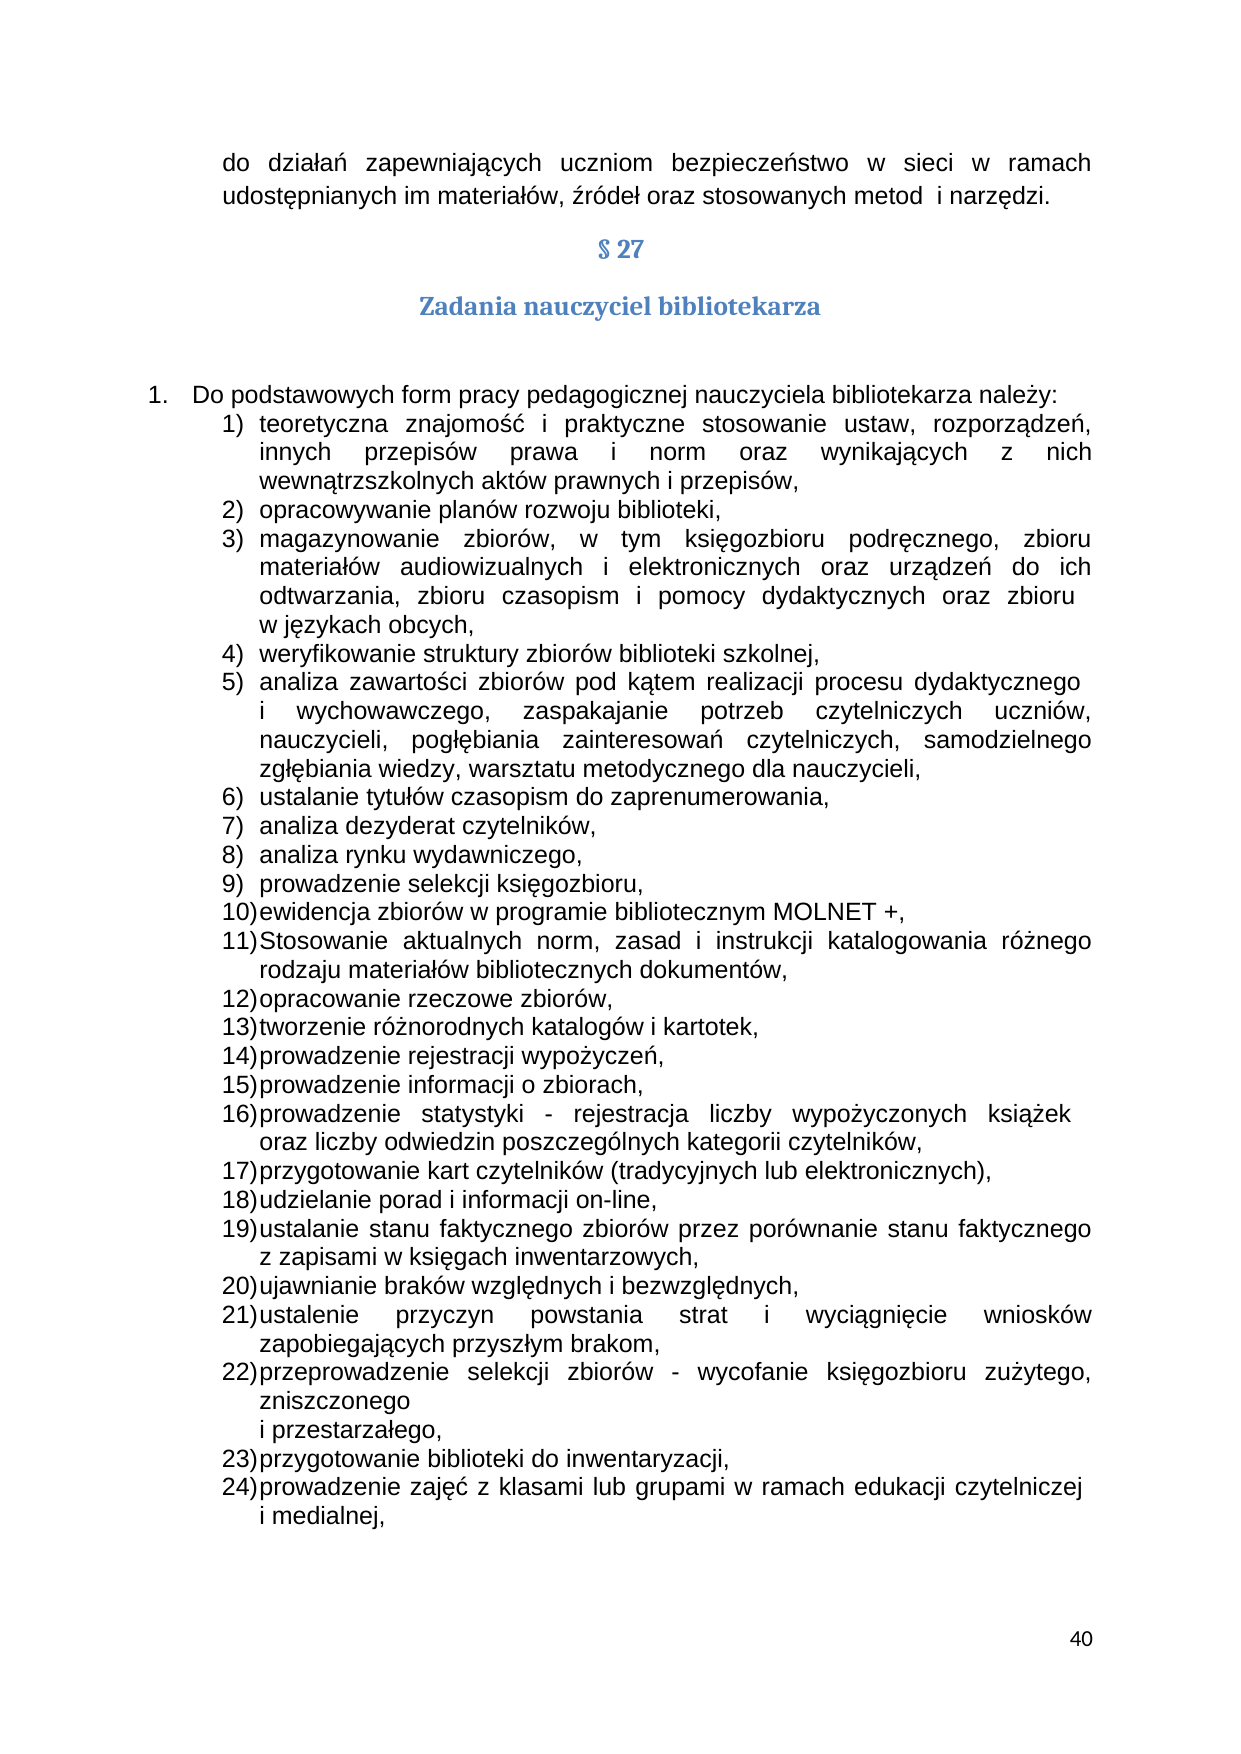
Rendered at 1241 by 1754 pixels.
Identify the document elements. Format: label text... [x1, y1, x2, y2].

list prowadzenie zajęć z klasami lub grupami w ramach edukacji czytelniczej i medialnej, [222, 1472, 1093, 1530]
list opracowanie rzeczowe zbiorów, [222, 983, 1093, 1012]
subtitle § 27 [148, 234, 1093, 266]
list Do podstawowych form pracy pedagogicznej nauczyciela bibliotekarza należy: [148, 380, 1093, 408]
list ustalenie przyczyn powstania strat i wyciągnięcie wniosków zapobiegających przyszłym brakom, [222, 1300, 1093, 1357]
list prowadzenie rejestracji wypożyczeń, [222, 1041, 1093, 1070]
list analiza dezyderat czytelników, [222, 811, 1093, 840]
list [185, 148, 1093, 209]
subtitle Zadania nauczyciel bibliotekarza [148, 291, 1093, 322]
list prowadzenie selekcji księgozbioru, [222, 868, 1093, 897]
list udzielanie porad i informacji on-line, [222, 1185, 1093, 1213]
list weryfikowanie struktury zbiorów biblioteki szkolnej, [222, 638, 1093, 667]
list ewidencja zbiorów w programie bibliotecznym MOLNET +, [222, 897, 1093, 926]
list analiza zawartości zbiorów pod kątem realizacji procesu dydaktycznego i wychowawczego, zaspakajanie potrzeb czytelniczych uczniów, nauczycieli, pogłębiania zainteresowań czytelniczych, samodzielnego zgłębiania wiedzy, warsztatu metodycznego dla nauczycieli, [222, 667, 1093, 782]
list magazynowanie zbiorów, w tym księgozbioru podręcznego, zbioru materiałów audiowizualnych i elektronicznych oraz urządzeń do ich odtwarzania, zbioru czasopism i pomocy dydaktycznych oraz zbioru w językach obcych, [222, 523, 1093, 638]
list tworzenie różnorodnych katalogów i kartotek, [222, 1012, 1093, 1041]
list przygotowanie biblioteki do inwentaryzacji, [222, 1443, 1093, 1472]
list analiza rynku wydawniczego, [222, 840, 1093, 868]
list ujawnianie braków względnych i bezwzględnych, [222, 1271, 1093, 1300]
list Stosowanie aktualnych norm, zasad i instrukcji katalogowania różnego rodzaju materiałów bibliotecznych dokumentów, [222, 926, 1093, 983]
list prowadzenie statystyki - rejestracja liczby wypożyczonych książek oraz liczby odwiedzin poszczególnych kategorii czytelników, [222, 1098, 1093, 1156]
list teoretyczna znajomość i praktyczne stosowanie ustaw, rozporządzeń, innych przepisów prawa i norm oraz wynikających z nich wewnątrzszkolnych aktów prawnych i przepisów, [222, 408, 1093, 495]
list ustalanie stanu faktycznego zbiorów przez porównanie stanu faktycznego z zapisami w księgach inwentarzowych, [222, 1213, 1093, 1271]
list opracowywanie planów rozwoju biblioteki, [222, 495, 1093, 523]
list ustalanie tytułów czasopism do zaprenumerowania, [222, 782, 1093, 811]
list przeprowadzenie selekcji zbiorów - wycofanie księgozbioru zużytego, zniszczonego i przestarzałego, [222, 1357, 1093, 1443]
list przygotowanie kart czytelników (tradycyjnych lub elektronicznych), [222, 1156, 1093, 1185]
list prowadzenie informacji o zbiorach, [222, 1070, 1093, 1098]
